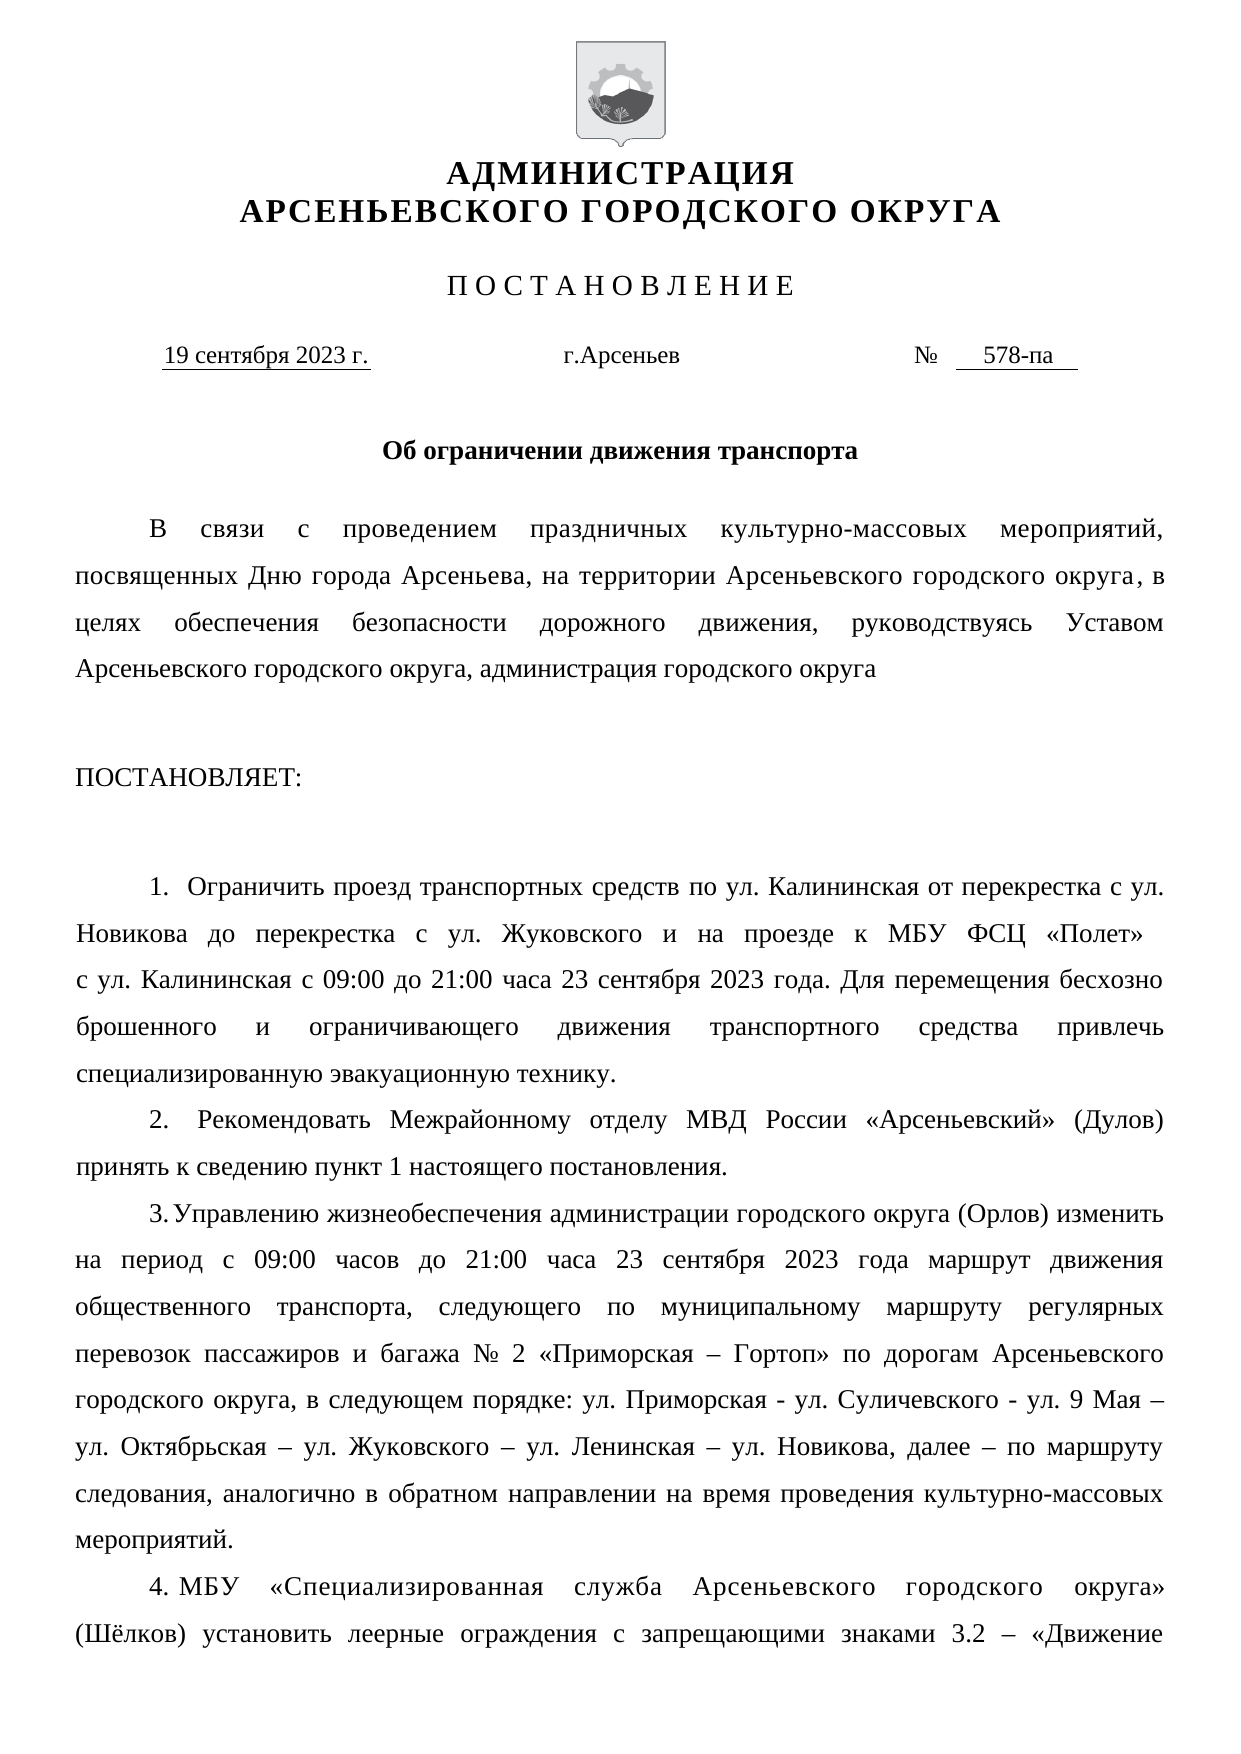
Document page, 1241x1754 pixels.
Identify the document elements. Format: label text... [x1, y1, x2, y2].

text ПОСТАНОВЛЯЕТ: [75, 761, 1165, 792]
text АРСЕНЬЕВСКОГО ГОРОДСКОГО ОКРУГА [75, 191, 1165, 230]
table_header № [903, 340, 956, 369]
picture [571, 41, 669, 154]
text АДМИНИСТРАЦИЯ [75, 153, 1165, 191]
table_header 19 сентября 2023 г. [162, 340, 371, 369]
text В связи с проведением праздничных культурно-массовых мероприятий, посвященных Дню города Арсеньева, на территории Арсеньевского городского округа, в целях обеспечения безопасности дорожного движения, руководствуясь Уставом Арсеньевского городского округа, администрация городского округа [75, 512, 1165, 683]
text Об ограничении движения транспорта [75, 434, 1165, 466]
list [75, 1570, 1165, 1648]
table_header г.Арсеньев [371, 340, 903, 369]
table_header 578-па [956, 340, 1078, 369]
text П О С Т А Н О В Л Е Н И Е [75, 268, 1165, 302]
list Рекомендовать Межрайонному отделу МВД России «Арсеньевский» (Дулов) принять к сведению пункт 1 настоящего постановления. [76, 1103, 1165, 1181]
list Ограничить проезд транспортных средств по ул. Калининская от перекрестка с ул. Новикова до перекрестка с ул. Жуковского и на проезде к МБУ ФСЦ «Полет» с ул. Калининская с 09:00 до 21:00 часа 23 сентября 2023 года. Для перемещения бесхозно брошенного и ограничивающего движения транспортного средства привлечь специализированную эвакуационную технику. [76, 870, 1165, 1088]
text 3. Управлению жизнеобеспечения администрации городского округа (Орлов) изменить на период с 09:00 часов до 21:00 часа 23 сентября 2023 года маршрут движения общественного транспорта, следующего по муниципальному маршруту регулярных перевозок пассажиров и багажа № 2 «Приморская – Гортоп» по дорогам Арсеньевского городского округа, в следующем порядке: ул. Приморская - ул. Суличевского - ул. 9 Мая – ул. Октябрьская – ул. Жуковского – ул. Ленинская – ул. Новикова, далее – по маршруту следования, аналогично в обратном направлении на время проведения культурно-массовых мероприятий. [75, 1197, 1165, 1555]
